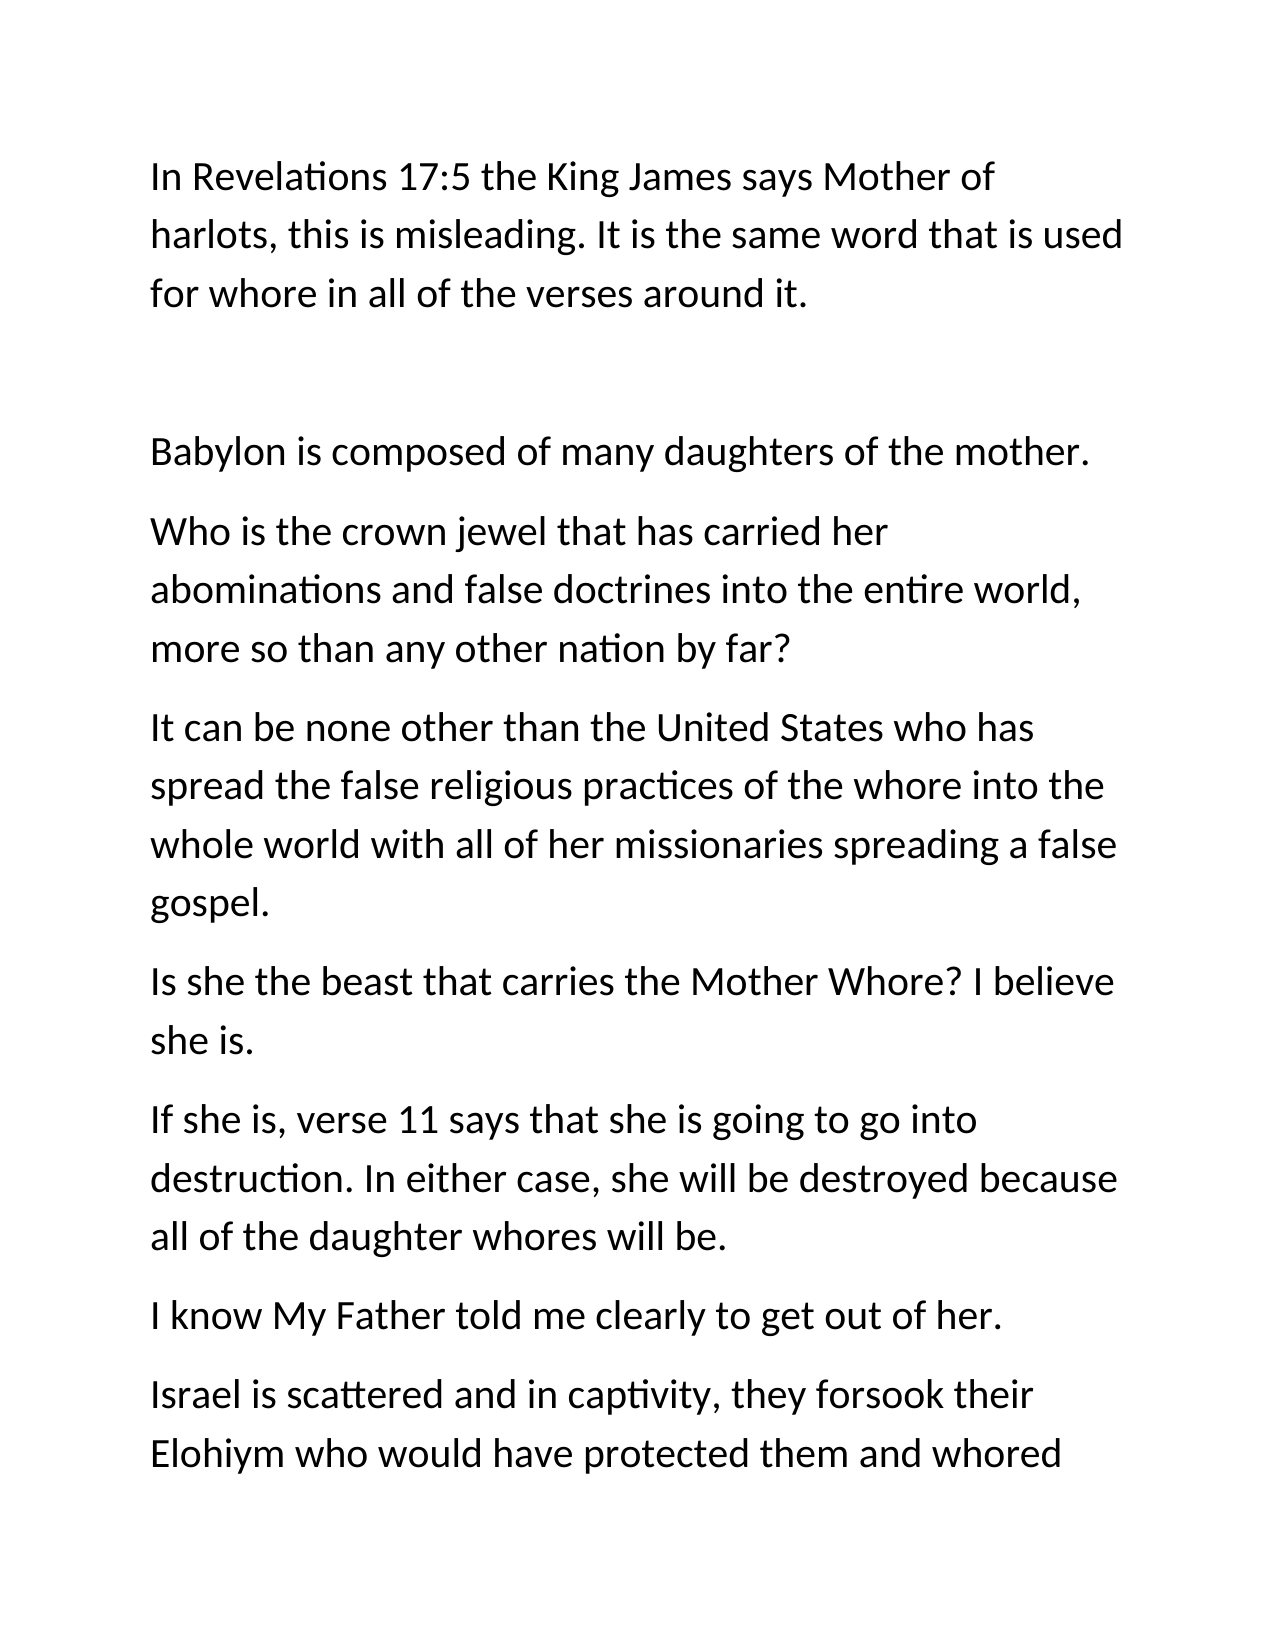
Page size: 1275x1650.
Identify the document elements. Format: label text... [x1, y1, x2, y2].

text In Revelations 17:5 the King James says Mother of harlots, this is misleading. It is the same word that is used for whore in all of the verses around it. [150, 150, 1125, 318]
text I know My Father told me clearly to get out of her. [150, 1289, 1125, 1340]
text Who is the crown jewel that has carried her abominations and false doctrines into the entire world, more so than any other nation by far? [150, 505, 1125, 672]
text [150, 1368, 1125, 1478]
text It can be none other than the United States who has spread the false religious practices of the whore into the whole world with all of her missionaries spreading a false gospel. [150, 701, 1125, 927]
text Babylon is composed of many daughters of the mother. [150, 425, 1125, 476]
text Is she the beast that carries the Mother Whore? I believe she is. [150, 955, 1125, 1065]
text If she is, verse 11 says that she is going to go into destruction. In either case, she will be destroyed because all of the daughter whores will be. [150, 1093, 1125, 1261]
